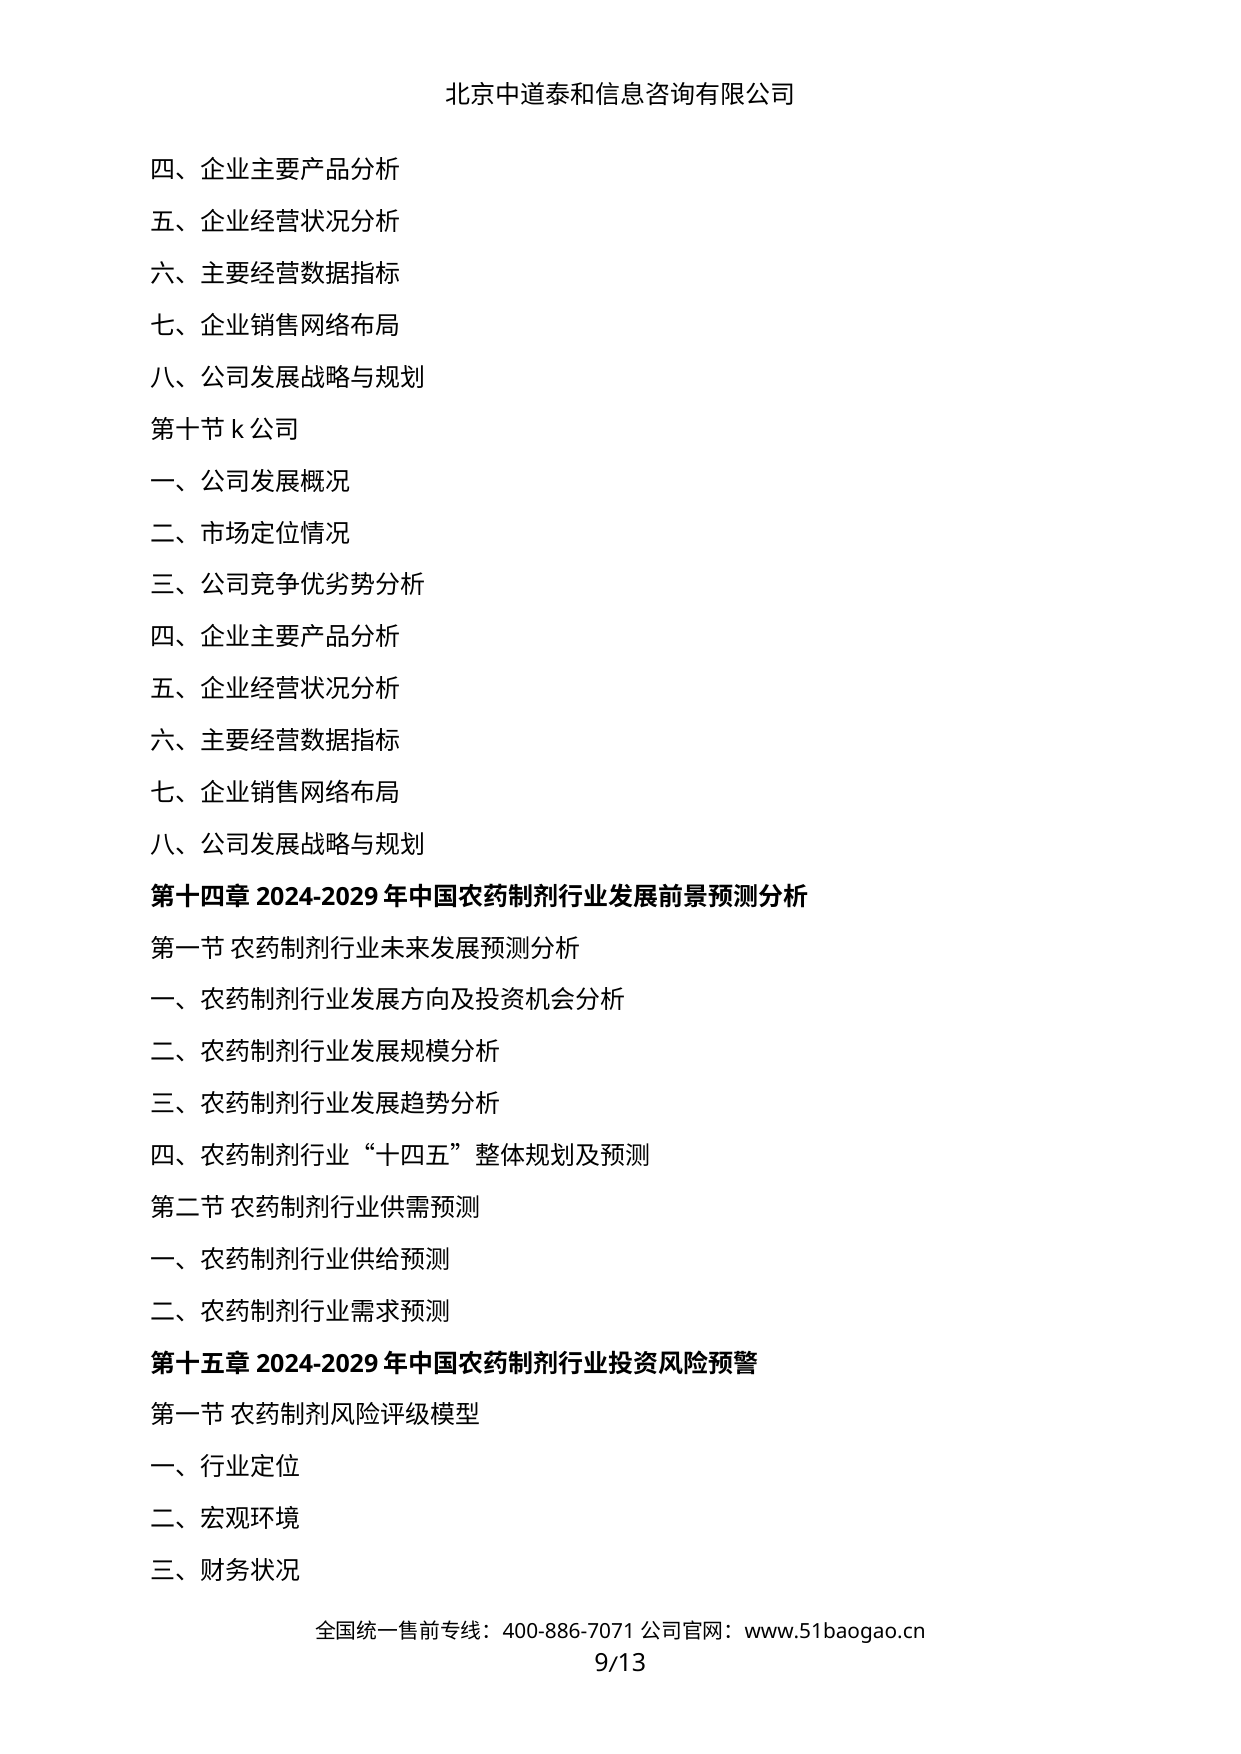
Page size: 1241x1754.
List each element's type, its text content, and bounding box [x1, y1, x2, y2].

text 六、主要经营数据指标 [150, 254, 1090, 290]
text 五、企业经营状况分析 [150, 669, 1090, 705]
text 第十四章 2024-2029年中国农药制剂行业发展前景预测分析 [150, 876, 1090, 912]
text 八、公司发展战略与规划 [150, 824, 1090, 861]
text 一、公司发展概况 [150, 461, 1090, 497]
text 四、企业主要产品分析 [150, 617, 1090, 653]
text 五、企业经营状况分析 [150, 202, 1090, 238]
text 第一节 农药制剂风险评级模型 [150, 1395, 1090, 1431]
text 七、企业销售网络布局 [150, 306, 1090, 342]
text 一、农药制剂行业发展方向及投资机会分析 [150, 980, 1090, 1016]
text 二、农药制剂行业发展规模分析 [150, 1032, 1090, 1068]
text 三、农药制剂行业发展趋势分析 [150, 1084, 1090, 1120]
text 第十节 k公司 [150, 409, 1090, 446]
text 八、公司发展战略与规划 [150, 357, 1090, 394]
text 七、企业销售网络布局 [150, 772, 1090, 809]
text 六、主要经营数据指标 [150, 721, 1090, 757]
text 第十五章 2024-2029年中国农药制剂行业投资风险预警 [150, 1343, 1090, 1379]
text 三、财务状况 [150, 1551, 1090, 1587]
text 二、宏观环境 [150, 1499, 1090, 1535]
text 一、农药制剂行业供给预测 [150, 1239, 1090, 1276]
text 第二节 农药制剂行业供需预测 [150, 1187, 1090, 1224]
text 一、行业定位 [150, 1447, 1090, 1483]
text 四、企业主要产品分析 [150, 150, 1090, 186]
text 三、公司竞争优劣势分析 [150, 565, 1090, 601]
text 四、农药制剂行业“十四五”整体规划及预测 [150, 1136, 1090, 1172]
text 第一节 农药制剂行业未来发展预测分析 [150, 928, 1090, 964]
text 二、农药制剂行业需求预测 [150, 1291, 1090, 1327]
text 二、市场定位情况 [150, 513, 1090, 549]
